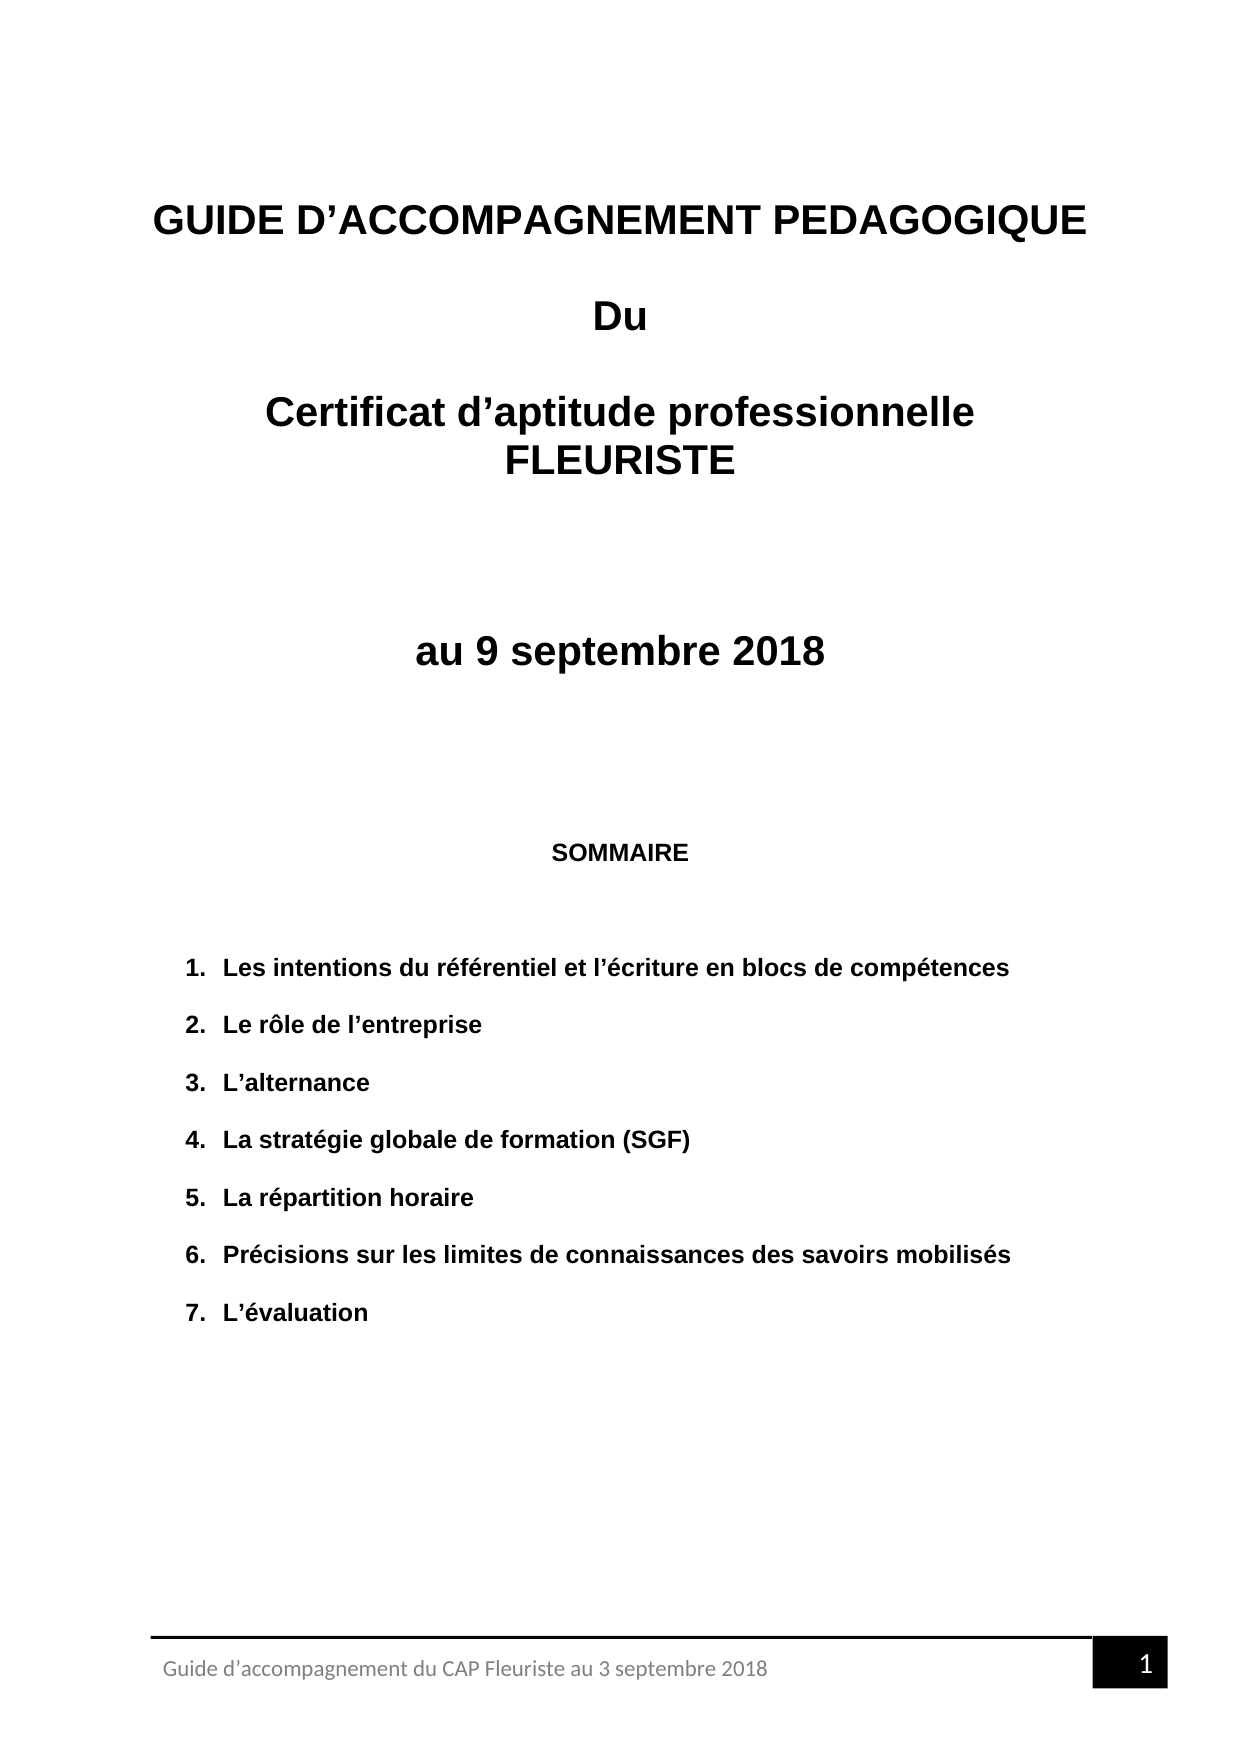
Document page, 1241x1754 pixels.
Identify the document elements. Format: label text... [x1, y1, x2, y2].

list Précisions sur les limites de connaissances des savoirs mobilisés [185, 1240, 1093, 1269]
list L’alternance [185, 1068, 1093, 1096]
list L’évaluation [185, 1298, 1093, 1326]
text SOMMAIRE [148, 838, 1093, 866]
text Du [148, 291, 1093, 339]
list Les intentions du référentiel et l’écriture en blocs de compétences [185, 953, 1093, 981]
list La stratégie globale de formation (SGF) [185, 1125, 1093, 1154]
text Certificat d’aptitude professionnelle FLEURISTE [148, 387, 1093, 483]
text GUIDE D’ACCOMPAGNEMENT PEDAGOGIQUE [148, 196, 1093, 243]
list La répartition horaire [185, 1183, 1093, 1211]
text au 9 septembre 2018 [148, 627, 1093, 675]
list Le rôle de l’entreprise [185, 1010, 1093, 1039]
